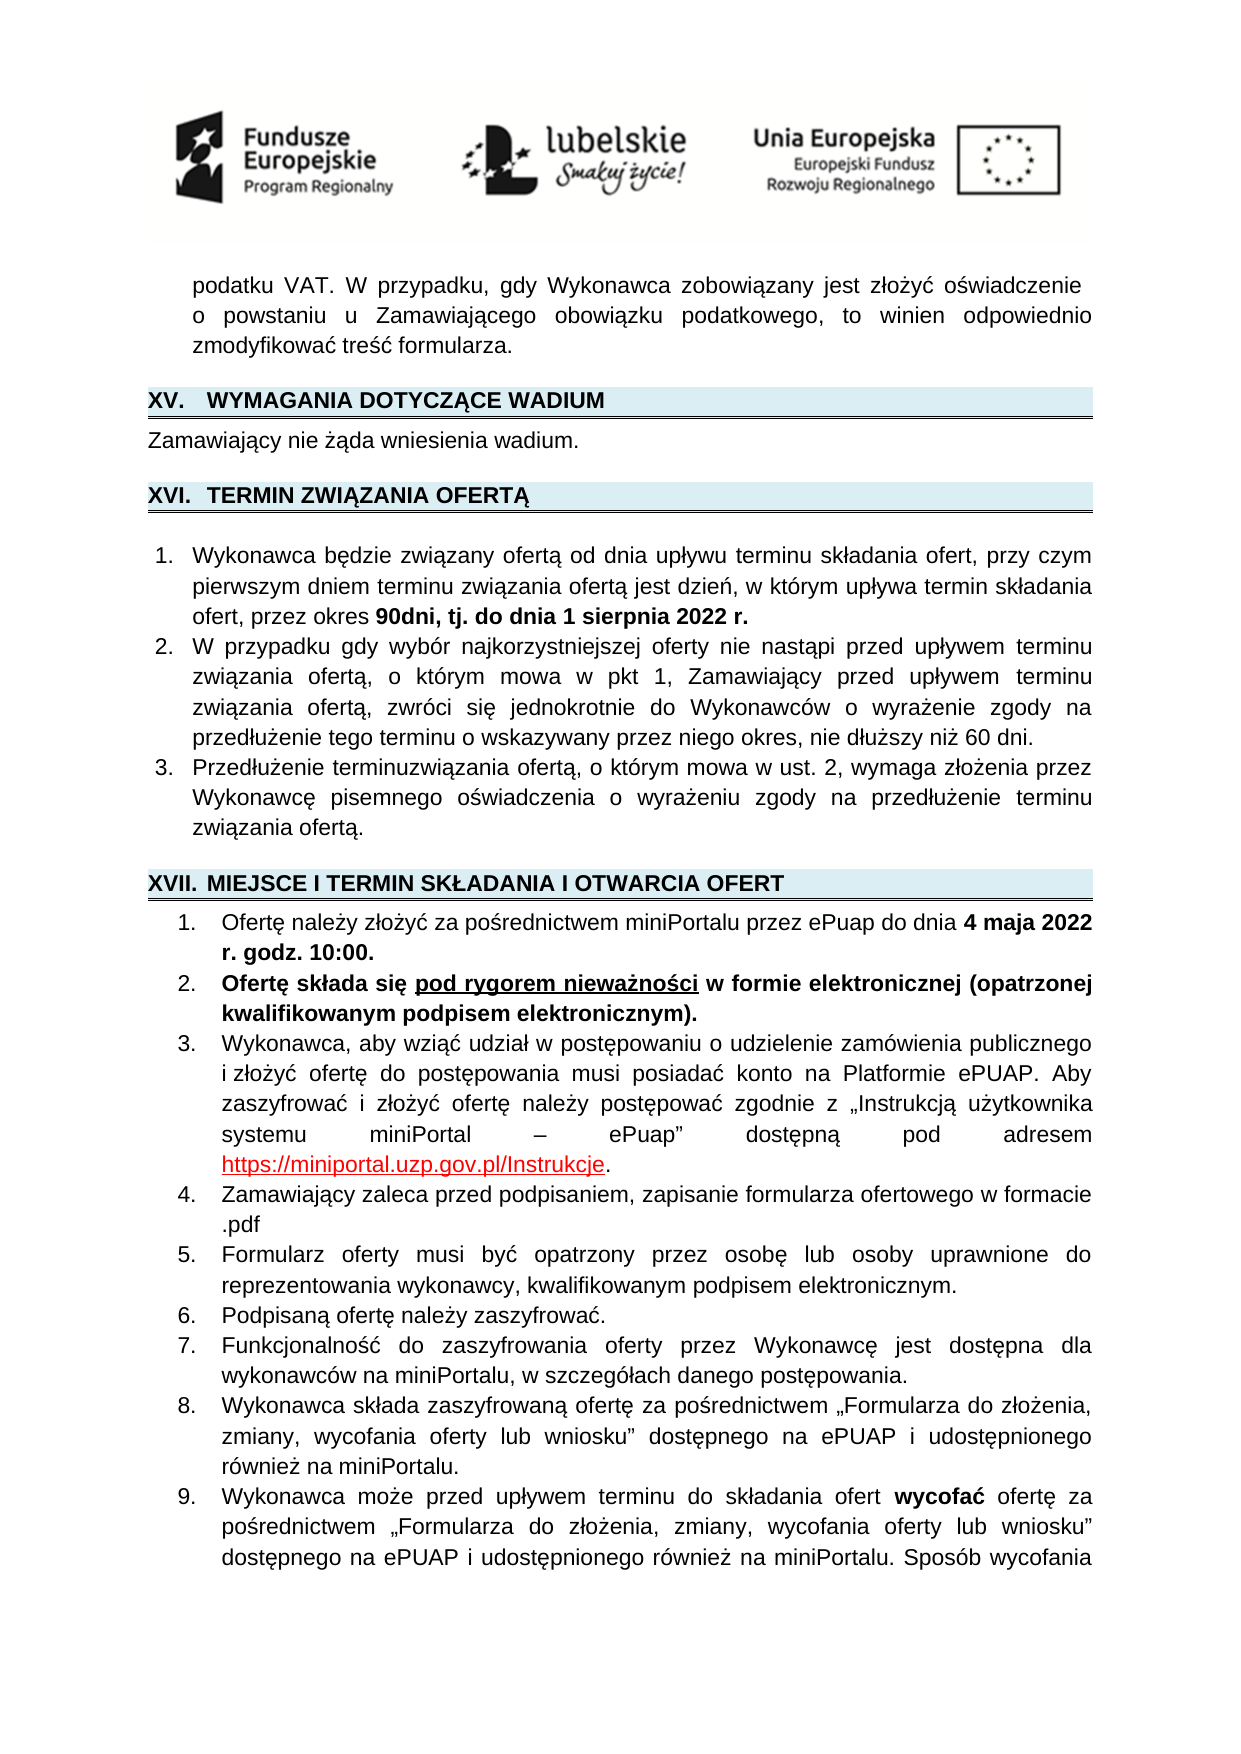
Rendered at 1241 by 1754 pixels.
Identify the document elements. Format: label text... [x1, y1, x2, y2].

text XVI. TERMIN ZWIĄZANIA OFERTĄ [148, 482, 1093, 510]
text XVII. MIEJSCE I TERMIN SKŁADANIA I OTWARCIA OFERT [148, 869, 1093, 898]
list Zamawiający zaleca przed podpisaniem, zapisanie formularza ofertowego w formacie .pdf [177, 1181, 1093, 1237]
list Funkcjonalność do zaszyfrowania oferty przez Wykonawcę jest dostępna dla wykonawców na miniPortalu, w szczegółach danego postępowania. [177, 1332, 1093, 1388]
list Podpisaną ofertę należy zaszyfrować. [177, 1302, 1093, 1328]
list Ofertę składa się pod rygorem nieważności w formie elektronicznej (opatrzonej kwalifikowanym podpisem elektronicznym). [177, 969, 1093, 1026]
list Wykonawca będzie związany ofertą od dnia upływu terminu składania ofert, przy czym pierwszym dniem terminu związania ofertą jest dzień, w którym upływa termin składania ofert, przez okres 90dni, tj. do dnia 1 sierpnia 2022 r. [154, 542, 1093, 629]
list W przypadku gdy wybór najkorzystniejszej oferty nie nastąpi przed upływem terminu związania ofertą, o którym mowa w pkt 1, Zamawiający przed upływem terminu związania ofertą, zwróci się jednokrotnie do Wykonawców o wyrażenie zgody na przedłużenie tego terminu o wskazywany przez niego okres, nie dłuższy niż 60 dni. [154, 633, 1093, 750]
list Wykonawca, aby wziąć udział w postępowaniu o udzielenie zamówienia publicznego i złożyć ofertę do postępowania musi posiadać konto na Platformie ePUAP. Aby zaszyfrować i złożyć ofertę należy postępować zgodnie z „Instrukcją użytkownika systemu miniPortal – ePuap” dostępną pod adresem https://miniportal.uzp.gov.pl/Instrukcje. [177, 1030, 1093, 1177]
list Formularz oferty musi być opatrzony przez osobę lub osoby uprawnione do reprezentowania wykonawcy, kwalifikowanym podpisem elektronicznym. [177, 1241, 1093, 1298]
list Ofertę należy złożyć za pośrednictwem miniPortalu przez ePuap do dnia 4 maja 2022 r. godz. 10:00. [177, 909, 1093, 966]
picture [147, 73, 1093, 243]
list Przedłużenie terminuzwiązania ofertą, o którym mowa w ust. 2, wymaga złożenia przez Wykonawcę pisemnego oświadczenia o wyrażeniu zgody na przedłużenie terminu związania ofertą. [154, 754, 1093, 841]
list Wykonawca składa zaszyfrowaną ofertę za pośrednictwem „Formularza do złożenia, zmiany, wycofania oferty lub wniosku” dostępnego na ePUAP i udostępnionego również na miniPortalu. [177, 1392, 1093, 1479]
text XV. WYMAGANIA DOTYCZĄCE WADIUM [148, 387, 1093, 416]
text Zamawiający nie żąda wniesienia wadium. [148, 427, 1093, 453]
